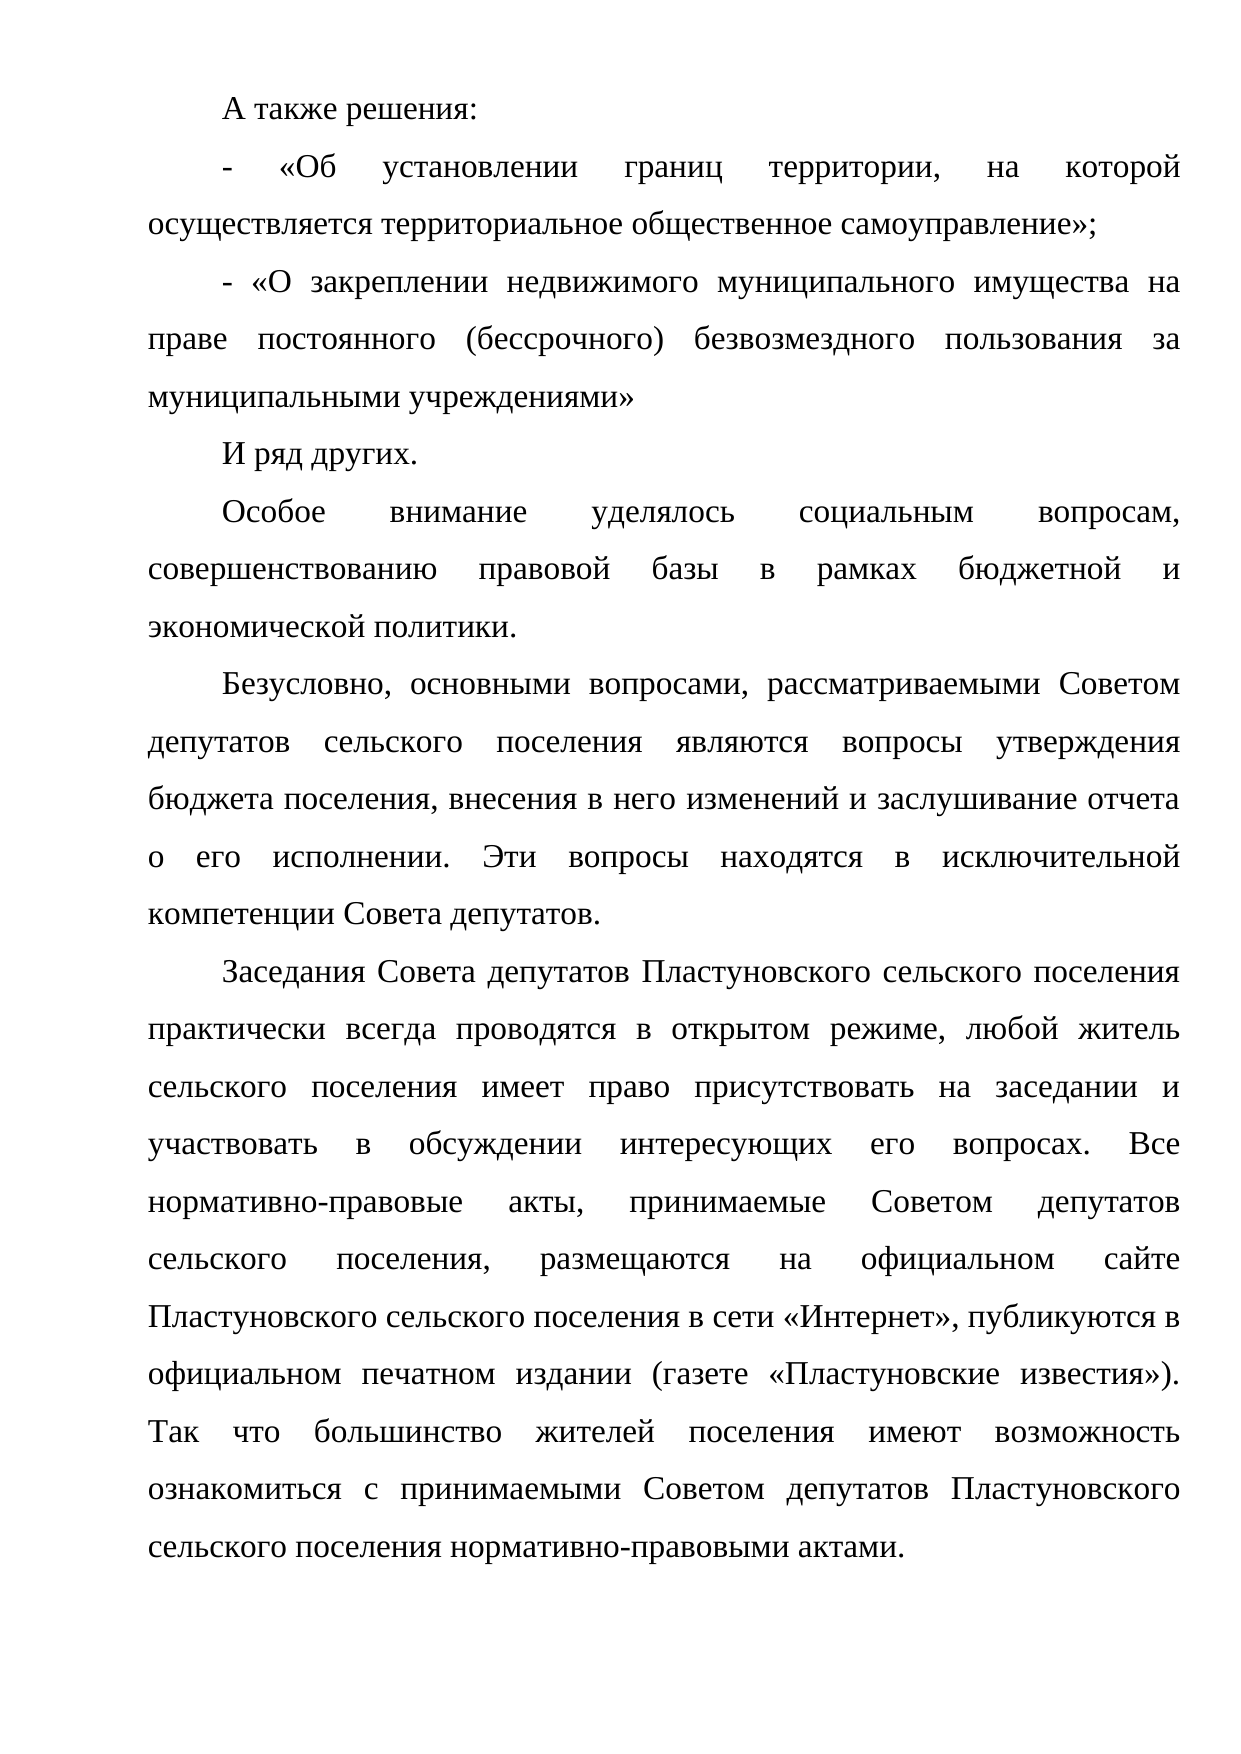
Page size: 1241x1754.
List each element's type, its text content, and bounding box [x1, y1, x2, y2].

text Заседания Совета депутатов Пластуновского сельского поселения практически всегда проводятся в открытом режиме, любой житель сельского поселения имеет право присутствовать на заседании и участвовать в обсуждении интересующих его вопросах. Все нормативно-правовые акты, принимаемые Советом депутатов сельского поселения, размещаются на официальном сайте Пластуновского сельского поселения в сети «Интернет», публикуются в официальном печатном издании (газете «Пластуновские известия»). Так что большинство жителей поселения имеют возможность ознакомиться с принимаемыми Советом депутатов Пластуновского сельского поселения нормативно-правовыми актами. [148, 951, 1181, 1564]
text Особое внимание уделялось социальным вопросам, совершенствованию правовой базы в рамках бюджетной и экономической политики. [148, 491, 1181, 644]
text - «О закреплении недвижимого муниципального имущества на праве постоянного (бессрочного) безвозмездного пользования за муниципальными учреждениями» [148, 261, 1181, 414]
text - «Об установлении границ территории, на которой осуществляется территориальное общественное самоуправление»; [148, 146, 1181, 242]
text И ряд других. [148, 434, 1181, 472]
text Безусловно, основными вопросами, рассматриваемыми Советом депутатов сельского поселения являются вопросы утверждения бюджета поселения, внесения в него изменений и заслушивание отчета о его исполнении. Эти вопросы находятся в исключительной компетенции Совета депутатов. [148, 664, 1181, 932]
text А также решения: [148, 89, 1181, 127]
